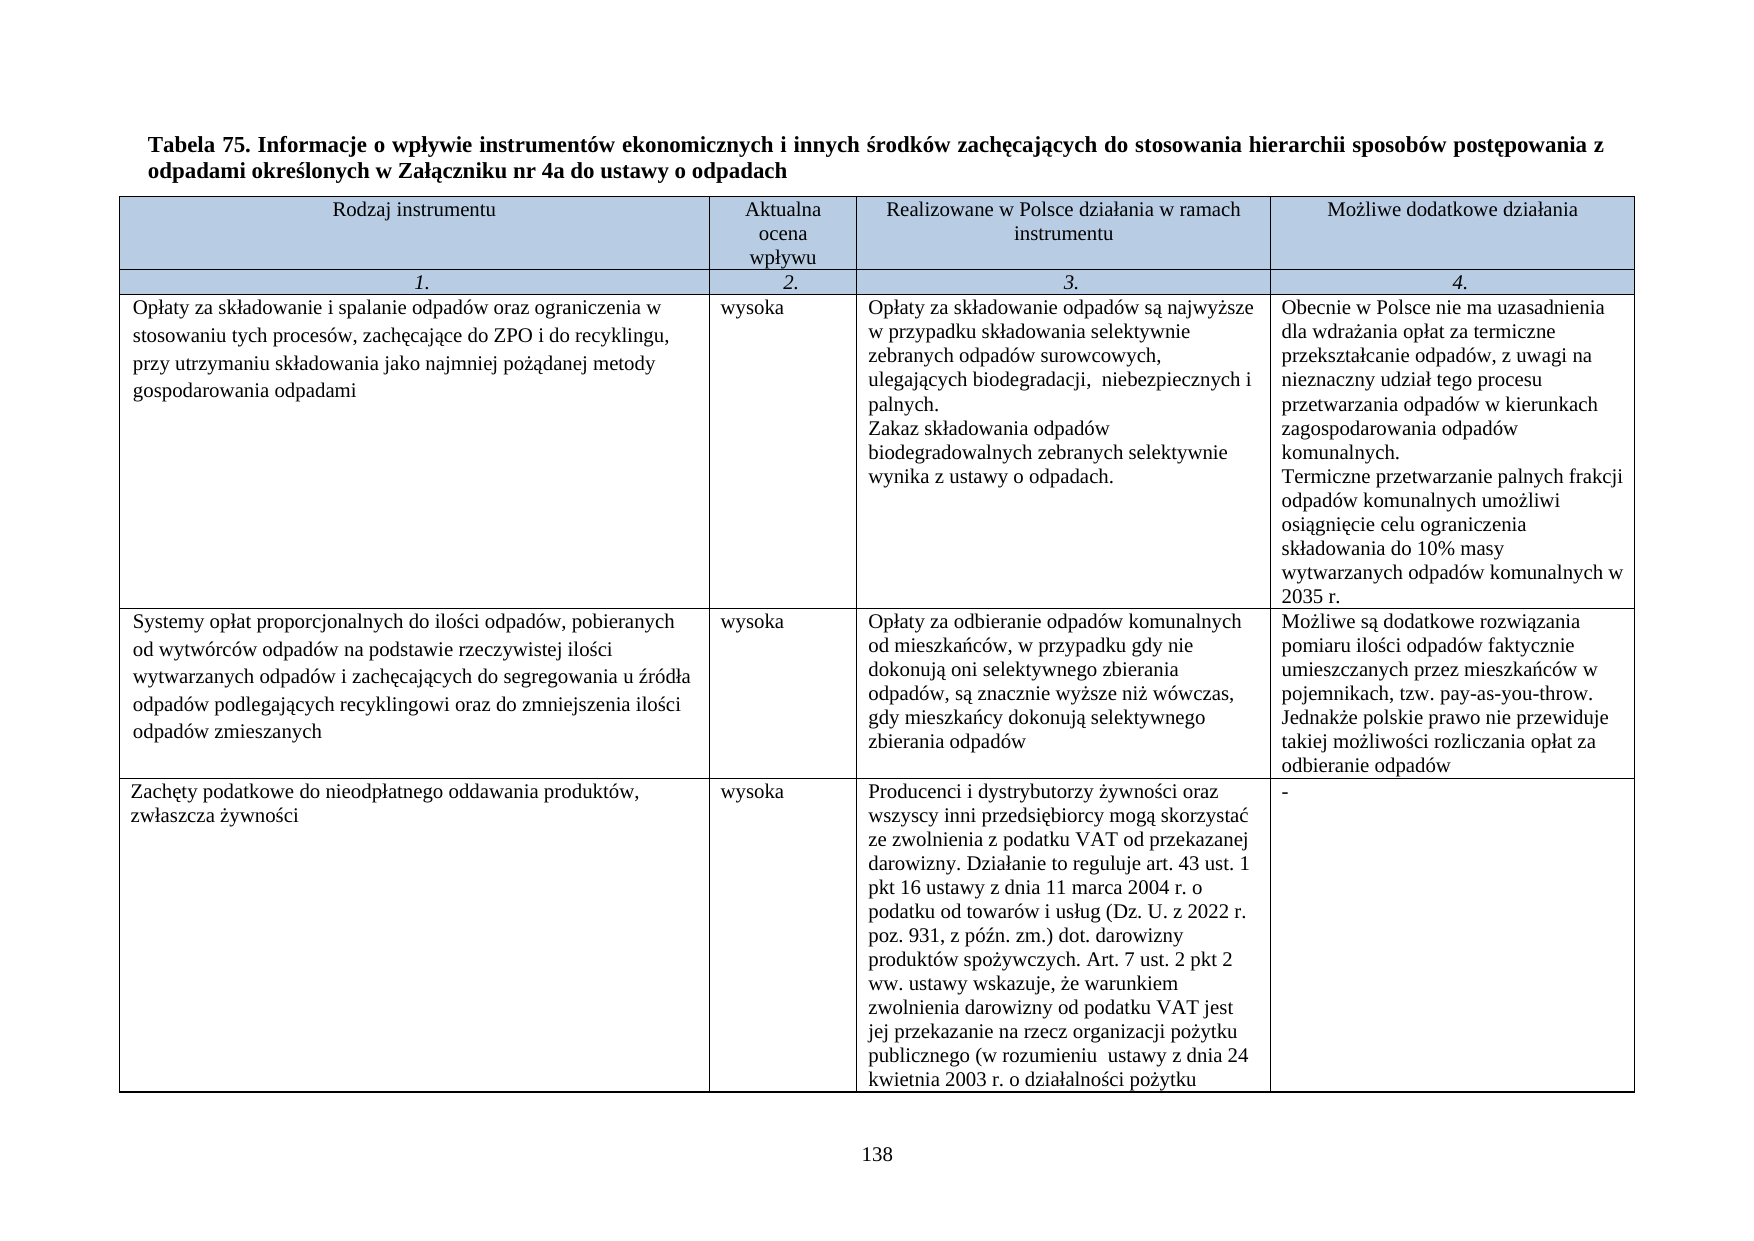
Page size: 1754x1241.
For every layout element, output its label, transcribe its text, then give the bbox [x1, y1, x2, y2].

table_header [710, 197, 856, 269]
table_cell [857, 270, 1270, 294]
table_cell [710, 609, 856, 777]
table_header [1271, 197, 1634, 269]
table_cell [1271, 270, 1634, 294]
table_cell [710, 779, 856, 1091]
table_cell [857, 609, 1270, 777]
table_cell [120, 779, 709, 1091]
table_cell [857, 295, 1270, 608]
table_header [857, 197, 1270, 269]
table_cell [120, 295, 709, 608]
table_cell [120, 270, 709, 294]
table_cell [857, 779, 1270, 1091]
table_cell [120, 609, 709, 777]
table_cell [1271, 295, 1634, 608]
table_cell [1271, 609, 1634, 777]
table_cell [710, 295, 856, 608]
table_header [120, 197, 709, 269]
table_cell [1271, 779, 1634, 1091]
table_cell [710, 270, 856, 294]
text Tabela 75. Informacje o wpływie instrumentów ekonomicznych i innych środków zachęcających do stosowania hierarchii sposobów postępowania z odpadami określonych w Załączniku nr 4a do ustawy o odpadach [148, 131, 1606, 183]
